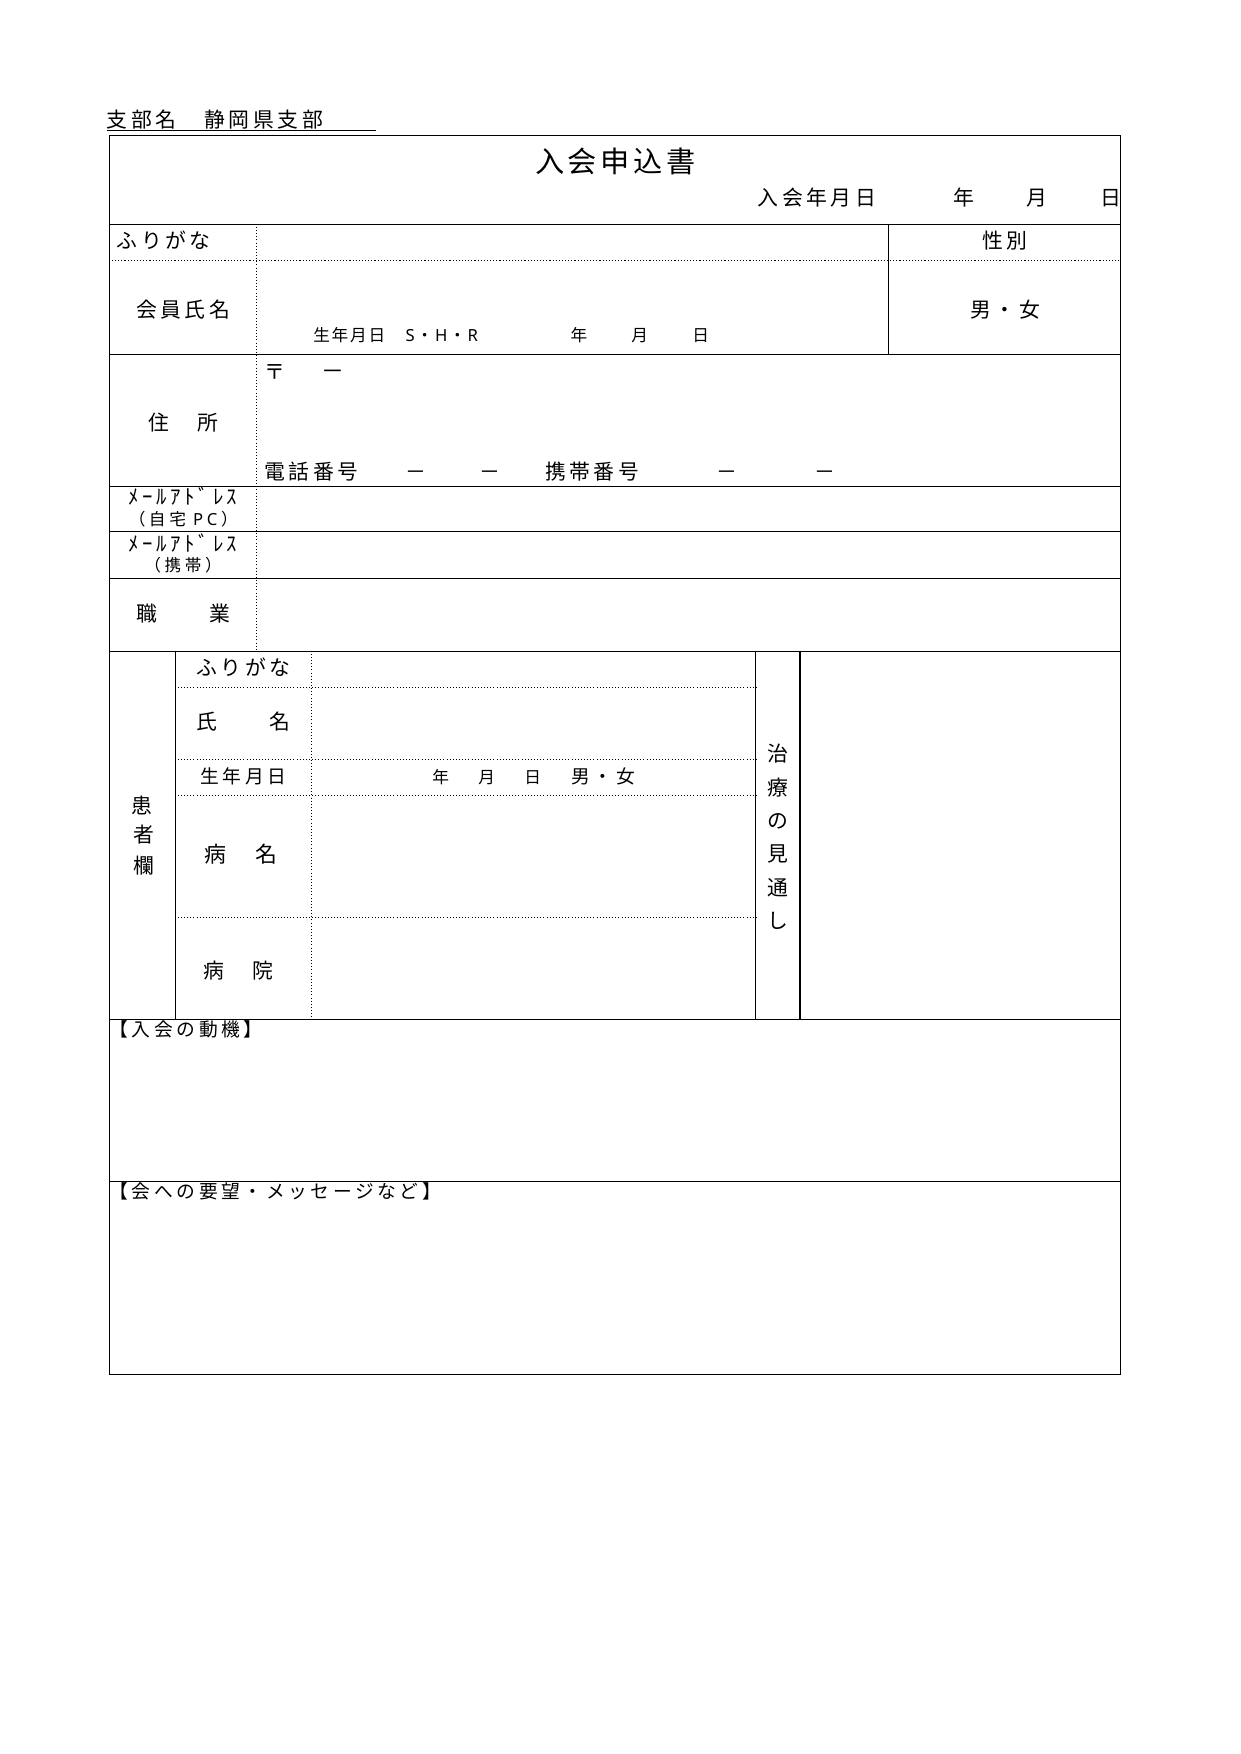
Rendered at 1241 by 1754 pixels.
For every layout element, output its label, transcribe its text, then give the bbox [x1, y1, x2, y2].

table_cell 【会への要望・メッセージなど】 [110, 1182, 1120, 1374]
table_cell [257, 487, 1120, 531]
table_cell [257, 532, 1120, 578]
table_cell 生年月日 [176, 759, 311, 795]
table_cell 氏 名 [176, 687, 311, 759]
text 支部名 静岡県支部 [106, 101, 1152, 134]
table_cell [311, 687, 755, 759]
table_cell 〒 － 電話番号 － － 携帯番号 － － [257, 355, 1120, 486]
table_cell 会員氏名 [110, 260, 257, 354]
table_cell 性別 [889, 225, 1120, 260]
table_cell 病 院 [176, 917, 311, 1019]
table_cell [311, 652, 755, 687]
table_cell 患 者 欄 [110, 652, 175, 1019]
table_cell 【入会の動機】 [110, 1020, 1120, 1181]
table_cell 生年月日 S・H・R 年 月 日 [257, 260, 888, 354]
table_cell ふりがな [110, 225, 257, 260]
table_cell 治療の見通し [756, 652, 799, 1019]
table_cell 病 名 [176, 795, 311, 917]
table_header 入会申込書 入会年月日 年 月 日 [110, 136, 1120, 224]
table_cell 住 所 [110, 355, 257, 486]
table_cell [311, 917, 755, 1019]
table_cell ふりがな [176, 652, 311, 687]
table_cell [801, 652, 1120, 1019]
table_cell [257, 225, 888, 260]
table_cell [311, 795, 755, 917]
table_cell ﾒｰﾙｱﾄﾞﾚｽ（携帯） [110, 532, 257, 578]
table_cell [257, 579, 1120, 651]
table_cell ﾒｰﾙｱﾄﾞﾚｽ（自宅PC） [110, 487, 257, 531]
table_cell 職 業 [110, 579, 257, 651]
table_cell 男・女 [889, 260, 1120, 354]
table_cell 年 月 日 男・女 [311, 759, 755, 795]
